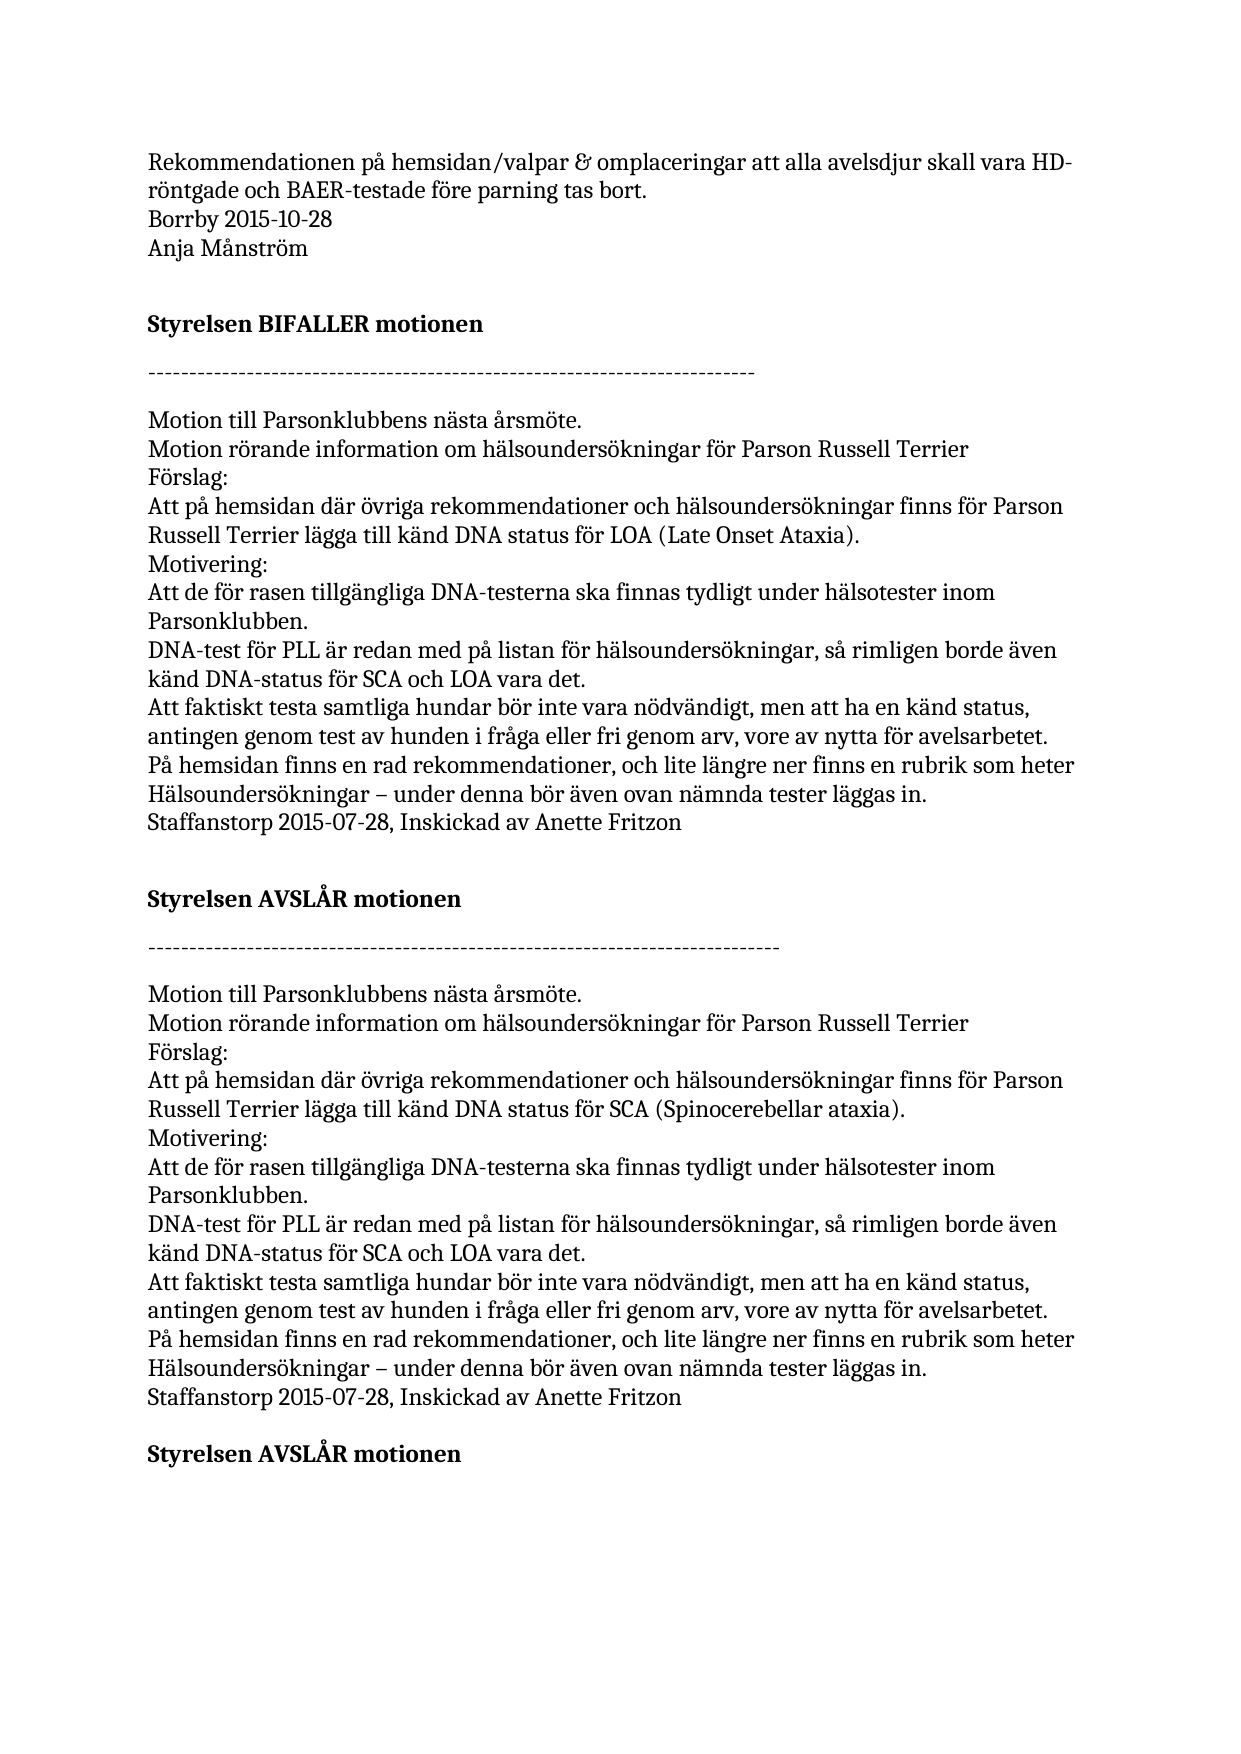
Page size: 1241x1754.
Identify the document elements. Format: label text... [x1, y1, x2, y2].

text På hemsidan finns en rad rekommendationer, och lite längre ner finns en rubrik som heter Hälsoundersökningar – under denna bör även ovan nämnda tester läggas in. [148, 751, 1093, 808]
text ----------------------------------------------------------------------------- [148, 932, 1093, 961]
text -------------------------------------------------------------------------- [148, 358, 1093, 387]
text Motion rörande information om hälsoundersökningar för Parson Russell Terrier [148, 1009, 1093, 1038]
text Rekommendationen på hemsidan/valpar & omplaceringar att alla avelsdjur skall vara HD-röntgade och BAER-testade före parning tas bort. [148, 148, 1093, 205]
text Borrby 2015-10-28 [148, 205, 1093, 234]
text Staffanstorp 2015-07-28, Inskickad av Anette Fritzon [148, 1383, 1093, 1411]
text Att faktiskt testa samtliga hundar bör inte vara nödvändigt, men att ha en känd status, antingen genom test av hunden i fråga eller fri genom arv, vore av nytta för avelsarbetet. [148, 1268, 1093, 1325]
text DNA-test för PLL är redan med på listan för hälsoundersökningar, så rimligen borde även känd DNA-status för SCA och LOA vara det. [148, 1210, 1093, 1268]
text Att faktiskt testa samtliga hundar bör inte vara nödvändigt, men att ha en känd status, antingen genom test av hunden i fråga eller fri genom arv, vore av nytta för avelsarbetet. [148, 693, 1093, 751]
text Motion till Parsonklubbens nästa årsmöte. [148, 980, 1093, 1009]
text Att de för rasen tillgängliga DNA-testerna ska finnas tydligt under hälsotester inom Parsonklubben. [148, 1153, 1093, 1210]
text Styrelsen AVSLÅR motionen [148, 1440, 1093, 1469]
text Staffanstorp 2015-07-28, Inskickad av Anette Fritzon [148, 808, 1093, 837]
text Förslag: [148, 1038, 1093, 1066]
text Motivering: [148, 549, 1093, 578]
text Styrelsen BIFALLER motionen [148, 310, 1093, 339]
text Att på hemsidan där övriga rekommendationer och hälsoundersökningar finns för Parson Russell Terrier lägga till känd DNA status för LOA (Late Onset Ataxia). [148, 492, 1093, 549]
text DNA-test för PLL är redan med på listan för hälsoundersökningar, så rimligen borde även känd DNA-status för SCA och LOA vara det. [148, 636, 1093, 693]
text Att på hemsidan där övriga rekommendationer och hälsoundersökningar finns för Parson Russell Terrier lägga till känd DNA status för SCA (Spinocerebellar ataxia). [148, 1066, 1093, 1124]
text Att de för rasen tillgängliga DNA-testerna ska finnas tydligt under hälsotester inom Parsonklubben. [148, 578, 1093, 636]
text Motion rörande information om hälsoundersökningar för Parson Russell Terrier [148, 434, 1093, 463]
text Styrelsen AVSLÅR motionen [148, 885, 1093, 913]
text Förslag: [148, 463, 1093, 492]
text Anja Månström [148, 234, 1093, 263]
text På hemsidan finns en rad rekommendationer, och lite längre ner finns en rubrik som heter Hälsoundersökningar – under denna bör även ovan nämnda tester läggas in. [148, 1325, 1093, 1383]
text Motivering: [148, 1124, 1093, 1153]
text Motion till Parsonklubbens nästa årsmöte. [148, 406, 1093, 434]
